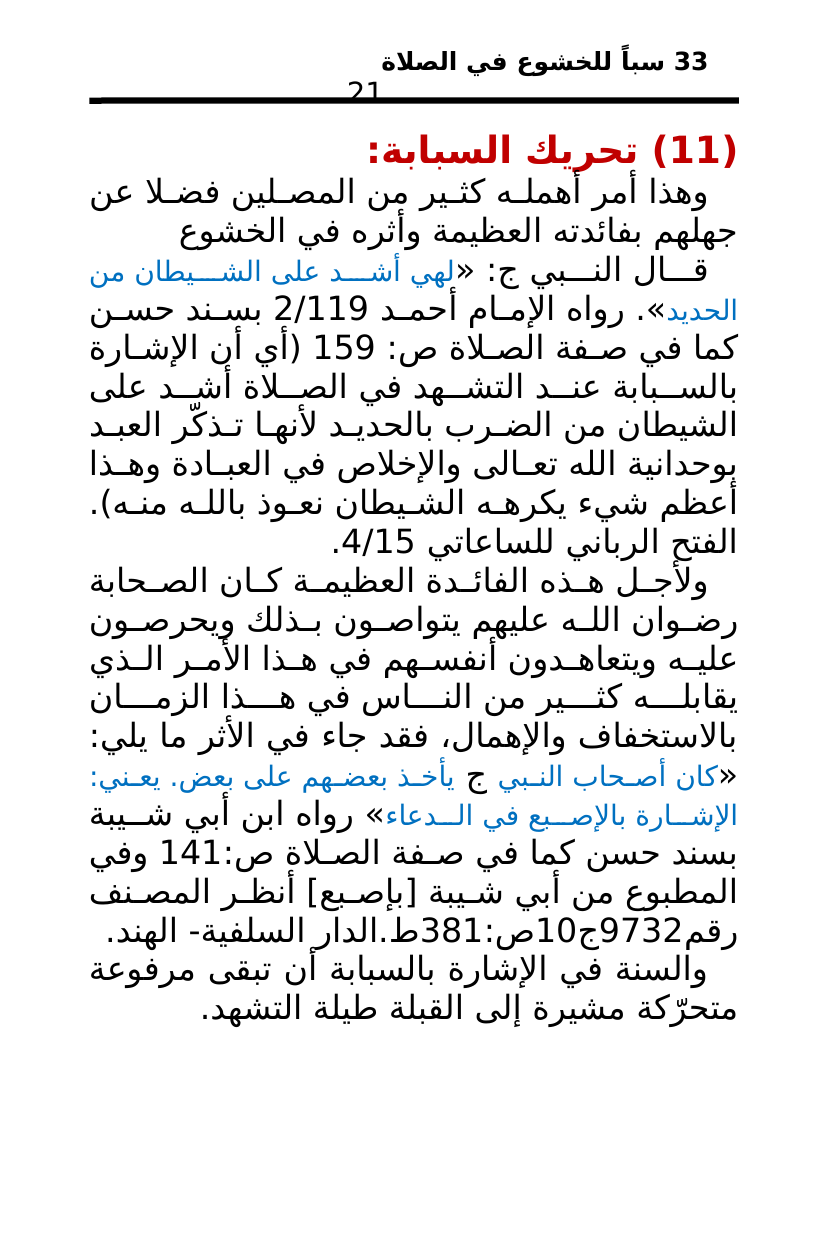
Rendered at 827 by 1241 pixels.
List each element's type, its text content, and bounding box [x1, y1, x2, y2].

text (11) تحريك السبابة: [89, 129, 738, 173]
text قال النبي ج: «لهي أشد على الشيطان من الحديد». رواه الإمام أحمد 2/119 بسند حسن كما في صفة الصلاة ص: 159 (أي أن الإشارة بالسبابة عند التشهد في الصلاة أشد على الشيطان من الضرب بالحديد لأنها تذكّر العبد بوحدانية الله تعالى والإخلاص في العبادة وهذا أعظم شيء يكرهه الشيطان نعوذ بالله منه). الفتح الرباني للساعاتي 4/15. [89, 251, 738, 561]
text والسنة في الإشارة بالسبابة أن تبقى مرفوعة متحرّكة مشيرة إلى القبلة طيلة التشهد. [89, 950, 738, 1028]
text ولأجل هذه الفائدة العظيمة كان الصحابة رضوان الله عليهم يتواصون بذلك ويحرصون عليه ويتعاهدون أنفسهم في هذا الأمر الذي يقابله كثير من الناس في هذا الزمان بالاستخفاف والإهمال، فقد جاء في الأثر ما يلي: «كان أصحاب النبي ج يأخذ بعضهم على بعض. يعني: الإشارة بالإصبع في الدعاء» رواه ابن أبي شيبة بسند حسن كما في صفة الصلاة ص:141 وفي المطبوع من أبي شيبة [بإصبع] أنظر المصنف رقم9732ج10ص:381ط.الدار السلفية- الهند. [89, 561, 738, 950]
text وهذا أمر أهمله كثير من المصلين فضلا عن جهلهم بفائدته العظيمة وأثره في الخشوع [89, 173, 738, 251]
